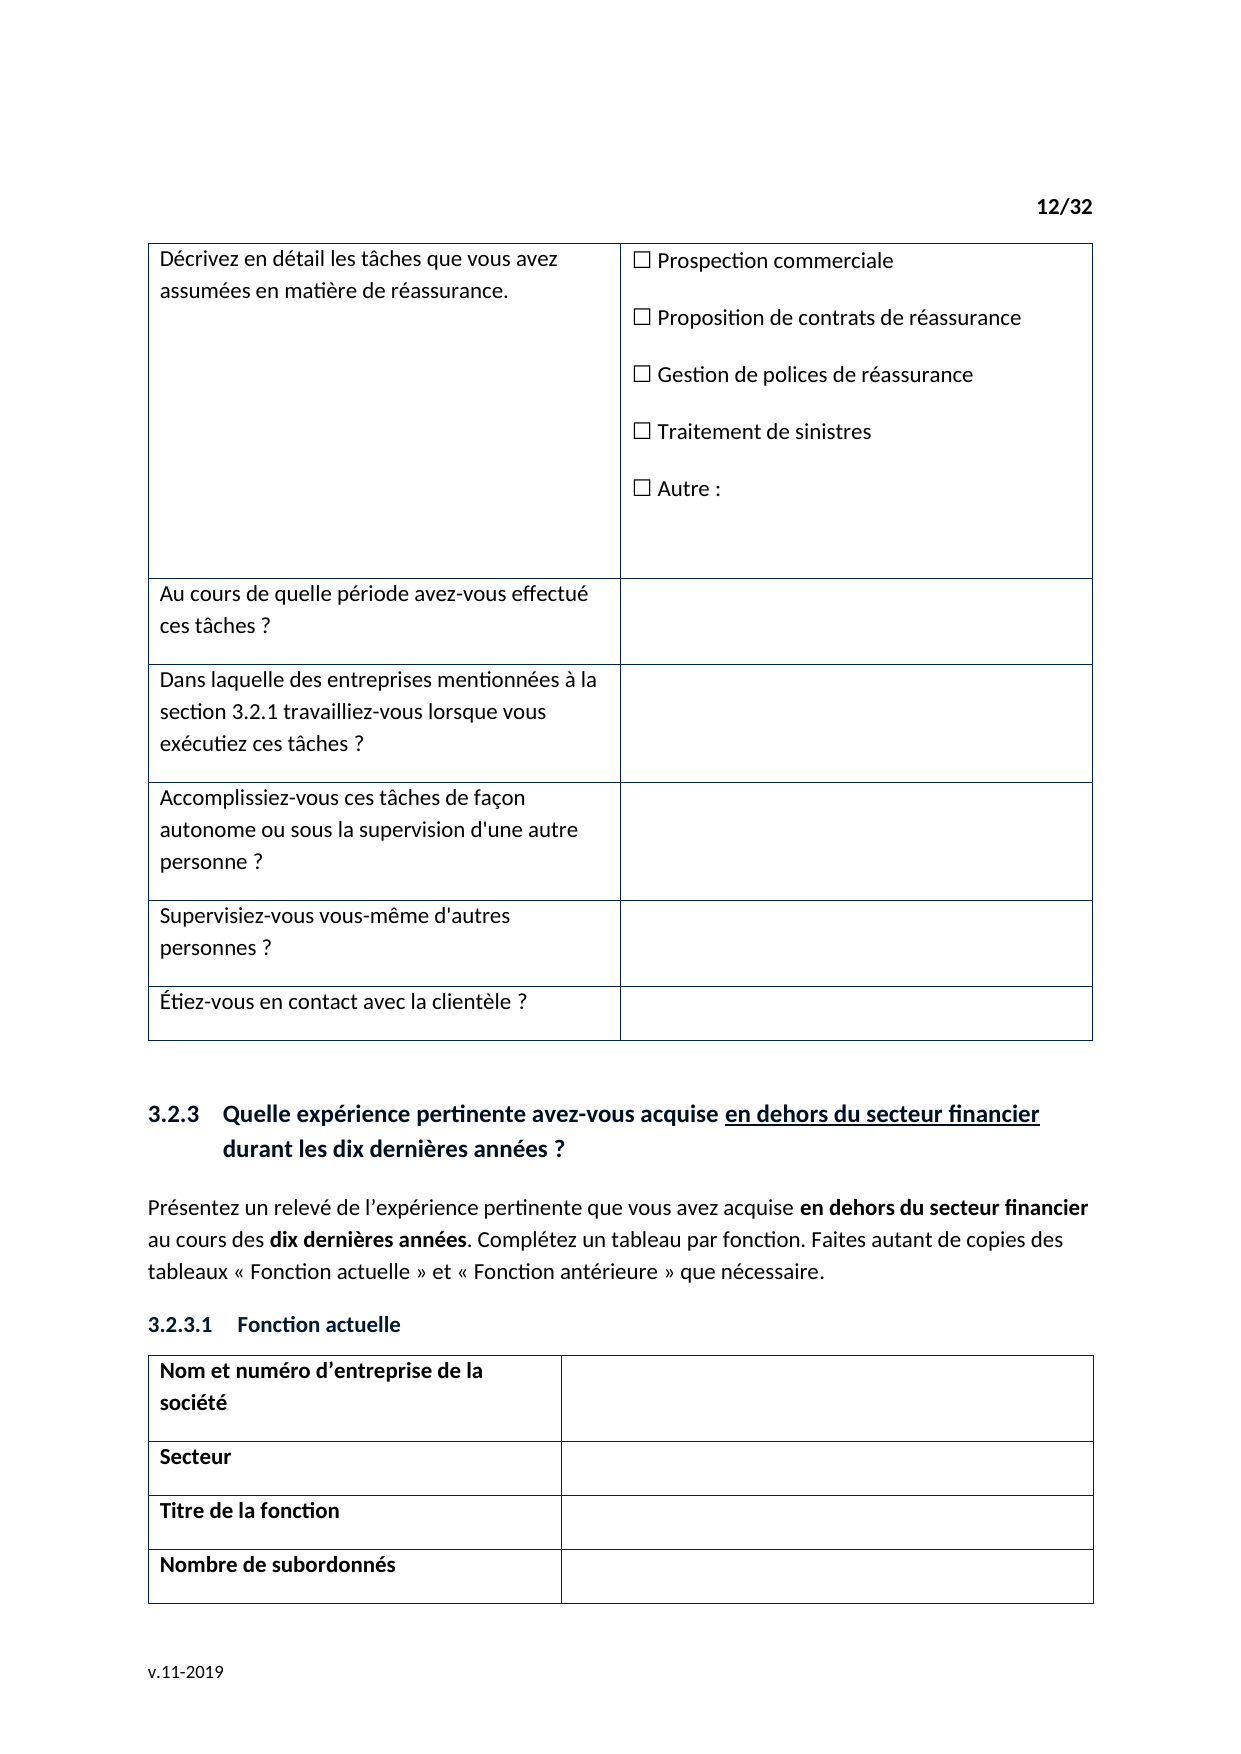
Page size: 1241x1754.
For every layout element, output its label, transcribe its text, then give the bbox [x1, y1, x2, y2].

table_cell Au cours de quelle période avez-vous effectué ces tâches ? [149, 579, 620, 664]
table_cell [621, 665, 1092, 782]
table_header Prospection commerciale Proposition de contrats de réassurance Gestion de polices de réassurance Traitement de sinistres Autre : [621, 244, 1092, 578]
table_cell [621, 579, 1092, 664]
subtitle Quelle expérience pertinente avez-vous acquise en dehors du secteur financier durant les dix dernières années ? [148, 1098, 1092, 1164]
table_cell Nombre de subordonnés [149, 1550, 561, 1602]
table_cell [621, 987, 1092, 1040]
table_header Décrivez en détail les tâches que vous avez assumées en matière de réassurance. [149, 244, 620, 578]
table_cell Étiez-vous en contact avec la clientèle ? [149, 987, 620, 1040]
subtitle Fonction actuelle [148, 1311, 1092, 1338]
table_cell Accomplissiez-vous ces tâches de façon autonome ou sous la supervision d'une autre personne ? [149, 783, 620, 900]
table_cell Titre de la fonction [149, 1496, 561, 1549]
table_cell Supervisiez-vous vous-même d'autres personnes ? [149, 901, 620, 986]
table_cell [562, 1496, 1093, 1549]
table_cell [562, 1550, 1093, 1602]
text Présentez un relevé de l’expérience pertinente que vous avez acquise en dehors du secteur financier au cours des dix dernières années. Complétez un tableau par fonction. Faites autant de copies des tableaux « Fonction actuelle » et « Fonction antérieure » que nécessaire. [148, 1193, 1092, 1286]
table_header Nom et numéro d’entreprise de la société [149, 1356, 561, 1441]
table_header [562, 1356, 1093, 1441]
table_cell [562, 1442, 1093, 1495]
table_cell [621, 783, 1092, 900]
table_cell Dans laquelle des entreprises mentionnées à la section 3.2.1 travailliez-vous lorsque vous exécutiez ces tâches ? [149, 665, 620, 782]
table_cell [621, 901, 1092, 986]
table_cell Secteur [149, 1442, 561, 1495]
